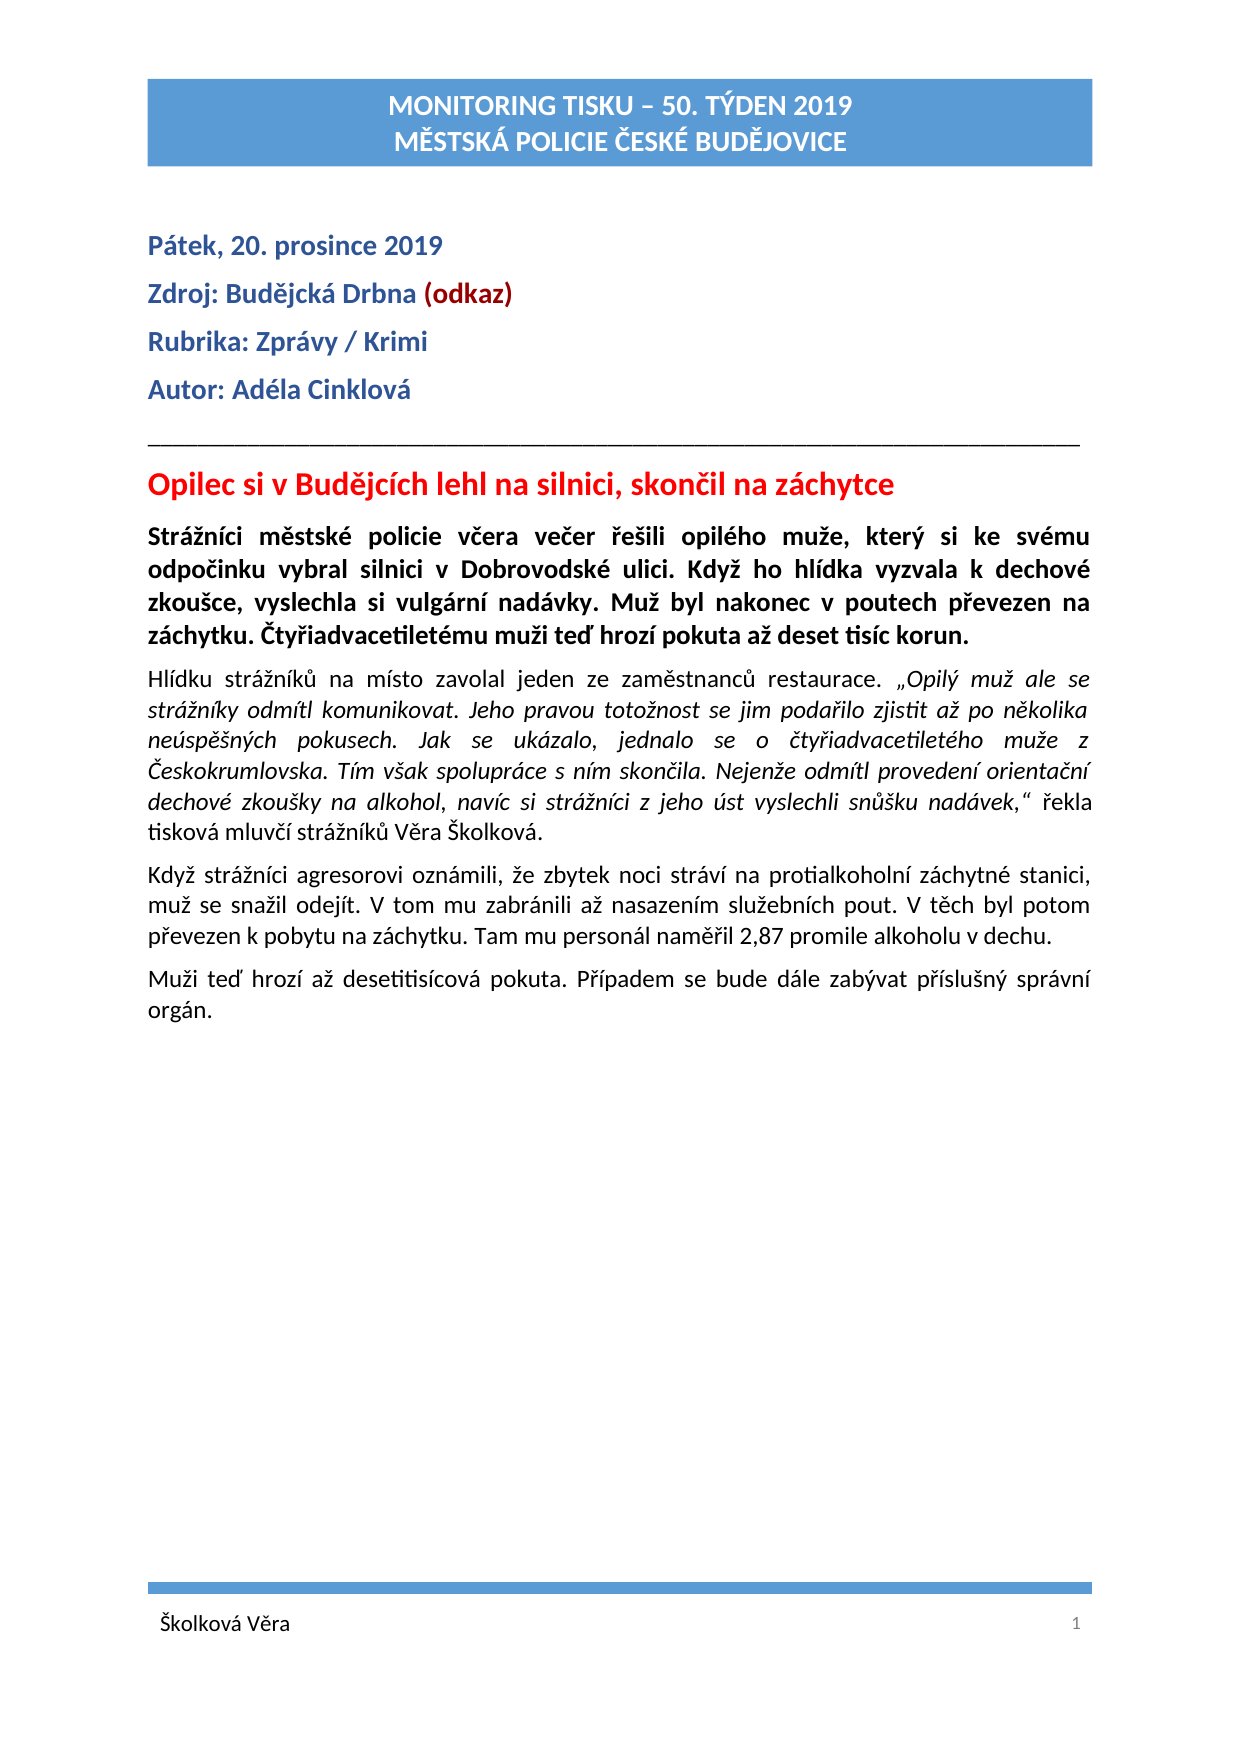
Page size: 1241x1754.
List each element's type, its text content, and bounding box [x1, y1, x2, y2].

text Strážníci městské policie včera večer řešili opilého muže, který si ke svému odpočinku vybral silnici v Dobrovodské ulici. Když ho hlídka vyzvala k dechové zkoušce, vyslechla si vulgární nadávky. Muž byl nakonec v poutech převezen na záchytku. Čtyřiadvacetiletému muži teď hrozí pokuta až deset tisíc korun. [148, 519, 1092, 651]
text ___________________________________________________________________________ [148, 419, 1092, 450]
text Když strážníci agresorovi oznámili, že zbytek noci stráví na protialkoholní záchytné stanici, muž se snažil odejít. V tom mu zabránili až nasazením služebních pout. V těch byl potom převezen k pobytu na záchytku. Tam mu personál naměřil 2,87 promile alkoholu v dechu. [148, 859, 1092, 951]
text Opilec si v Budějcích lehl na silnici, skončil na záchytce [148, 463, 1092, 503]
text Autor: Adéla Cinklová [148, 371, 1092, 407]
text Pátek, 20. prosince 2019 [148, 227, 1092, 263]
text Rubrika: Zprávy / Krimi [148, 323, 1092, 359]
text Hlídku strážníků na místo zavolal jeden ze zaměstnanců restaurace. „Opilý muž ale se strážníky odmítl komunikovat. Jeho pravou totožnost se jim podařilo zjistit až po několika neúspěšných pokusech. Jak se ukázalo, jednalo se o čtyřiadvacetiletého muže z Českokrumlovska. Tím však spolupráce s ním skončila. Nejenže odmítl provedení orientační dechové zkoušky na alkohol, navíc si strážníci z jeho úst vyslechli snůšku nadávek,“ řekla tisková mluvčí strážníků Věra Školková. [148, 663, 1092, 847]
text Muži teď hrozí až desetitisícová pokuta. Případem se bude dále zabývat příslušný správní orgán. [148, 963, 1092, 1024]
text Zdroj: Budějcká Drbna (odkaz) [148, 275, 1092, 311]
